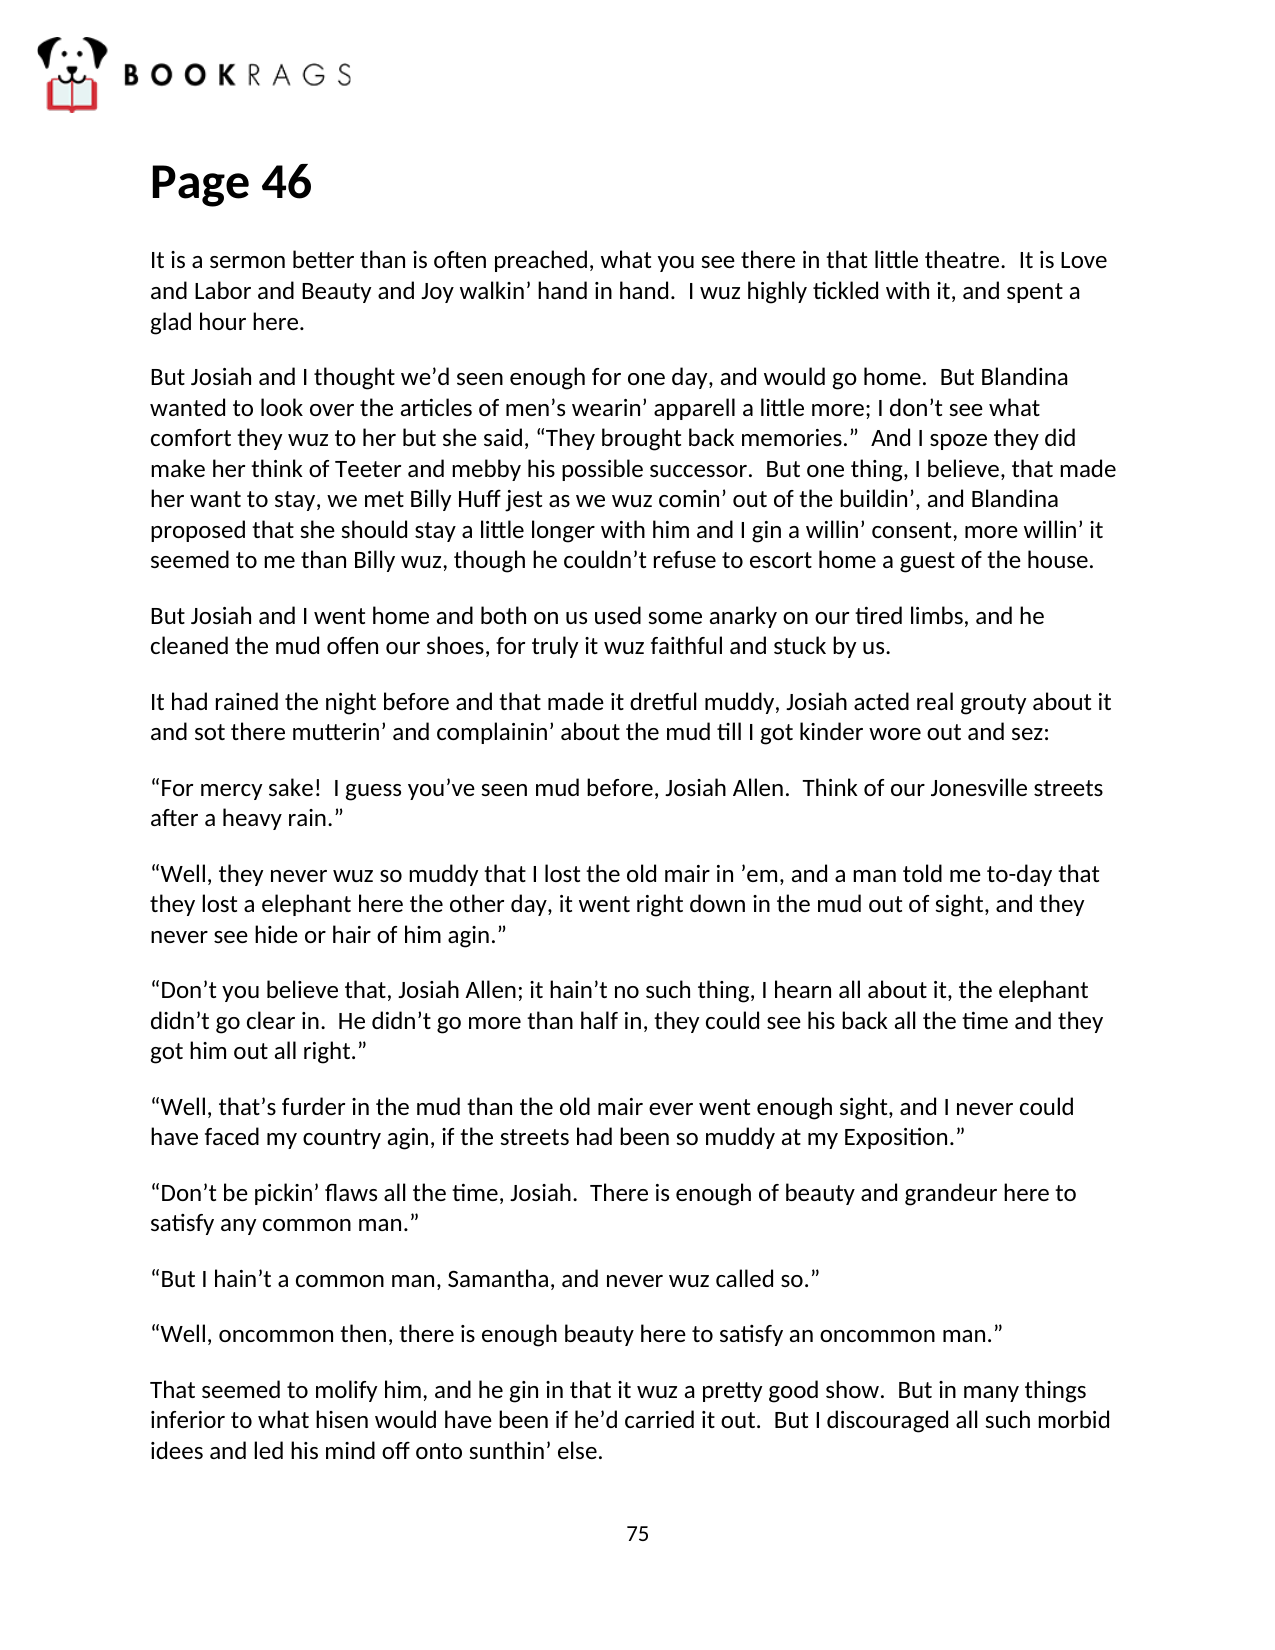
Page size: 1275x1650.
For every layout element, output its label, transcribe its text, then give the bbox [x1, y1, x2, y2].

text But Josiah and I went home and both on us used some anarky on our tired limbs, and he cleaned the mud offen our shoes, for truly it wuz faithful and stuck by us. [150, 600, 1125, 661]
text It had rained the night before and that made it dretful muddy, Josiah acted real grouty about it and sot there mutterin’ and complainin’ about the mud till I got kinder wore out and sez: [150, 686, 1125, 747]
text “Don’t be pickin’ flaws all the time, Josiah. There is enough of beauty and grandeur here to satisfy any common man.” [150, 1177, 1125, 1238]
text That seemed to molify him, and he gin in that it wuz a pretty good show. But in many things inferior to what hisen would have been if he’d carried it out. But I discouraged all such morbid idees and led his mind off onto sunthin’ else. [150, 1374, 1125, 1466]
text “Well, that’s furder in the mud than the old mair ever went enough sight, and I never could have faced my country agin, if the streets had been so muddy at my Exposition.” [150, 1091, 1125, 1152]
text “Well, oncommon then, there is enough beauty here to satisfy an oncommon man.” [150, 1319, 1125, 1349]
text “But I hain’t a common man, Samantha, and never wuz called so.” [150, 1263, 1125, 1294]
text “Don’t you believe that, Josiah Allen; it hain’t no such thing, I hearn all about it, the elephant didn’t go clear in. He didn’t go more than half in, they could see his back all the time and they got him out all right.” [150, 974, 1125, 1066]
picture [37, 37, 351, 113]
text It is a sermon better than is often preached, what you see there in that little theatre. It is Love and Labor and Beauty and Joy walkin’ hand in hand. I wuz highly tickled with it, and spent a glad hour here. [150, 244, 1125, 336]
text But Josiah and I thought we’d seen enough for one day, and would go home. But Blandina wanted to look over the articles of men’s wearin’ apparell a little more; I don’t see what comfort they wuz to her but she said, “They brought back memories.” And I spoze they did make her think of Teeter and mebby his possible successor. But one thing, I believe, that made her want to stay, we met Billy Huff jest as we wuz comin’ out of the buildin’, and Blandina proposed that she should stay a little longer with him and I gin a willin’ consent, more willin’ it seemed to me than Billy wuz, though he couldn’t refuse to escort home a guest of the house. [150, 361, 1125, 575]
text “Well, they never wuz so muddy that I lost the old mair in ’em, and a man told me to-day that they lost a elephant here the other day, it went right down in the mud out of sight, and they never see hide or hair of him agin.” [150, 858, 1125, 949]
text Page 46 [150, 150, 1125, 211]
text “For mercy sake! I guess you’ve seen mud before, Josiah Allen. Think of our Jonesville streets after a heavy rain.” [150, 772, 1125, 833]
